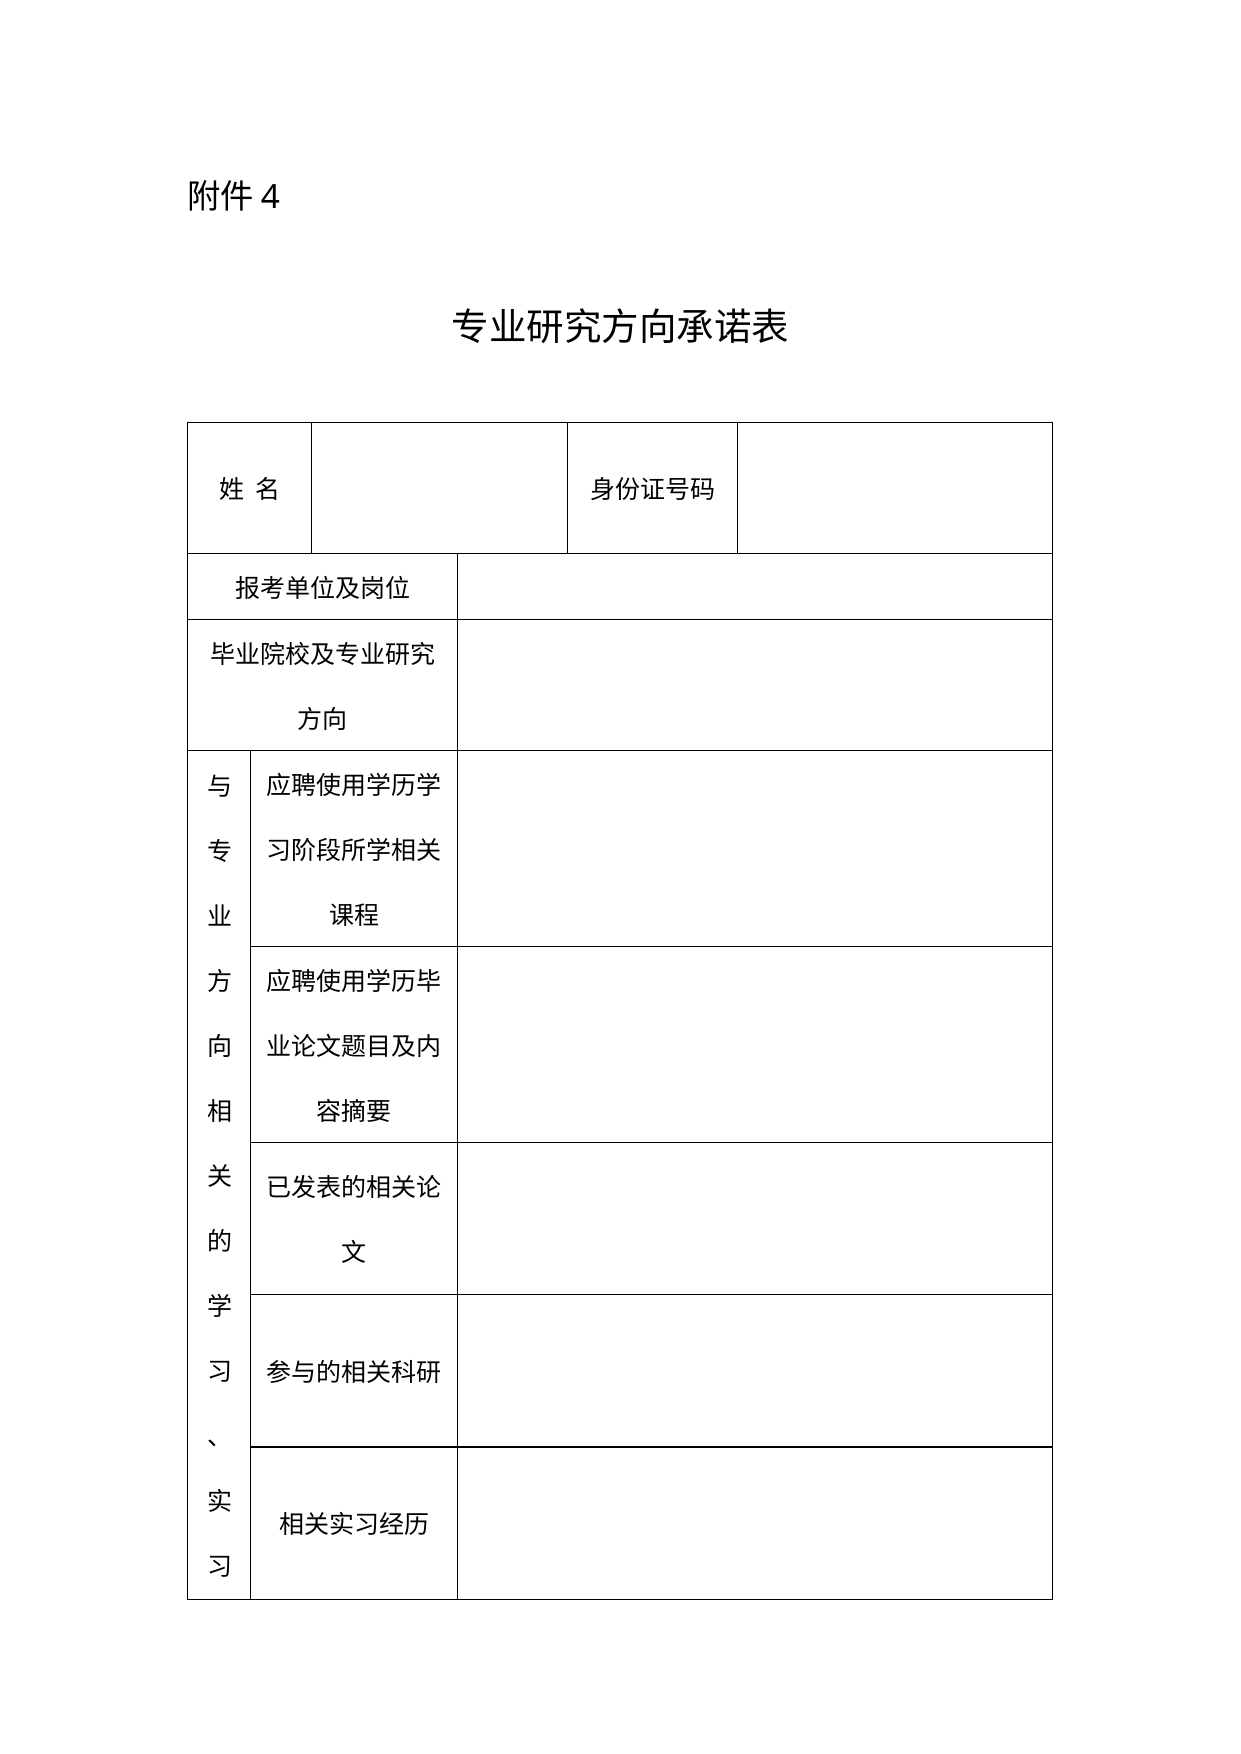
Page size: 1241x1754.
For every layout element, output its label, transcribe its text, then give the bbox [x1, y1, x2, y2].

table_header 身份证号码 [568, 423, 737, 553]
table_cell [458, 751, 1052, 946]
table_cell [458, 620, 1052, 750]
table_cell [458, 1295, 1052, 1446]
table_cell 毕业院校及专业研究方向 [188, 620, 457, 750]
table_cell [458, 554, 1052, 619]
text 附件4 [187, 162, 1053, 227]
table_header [738, 423, 1052, 553]
table_cell [458, 947, 1052, 1142]
table_cell 应聘使用学历学习阶段所学相关课程 [251, 751, 457, 946]
table_cell 参与的相关科研 [251, 1295, 457, 1446]
table_header [312, 423, 567, 553]
table_header 姓 名 [188, 423, 311, 553]
table_cell 相关实习经历 [251, 1448, 457, 1599]
table_cell [458, 1448, 1052, 1599]
table_cell 与专业方向相关的学习、实习等情况 [188, 751, 250, 1599]
table_cell 报考单位及岗位 [188, 554, 457, 619]
table_cell 已发表的相关论文 [251, 1143, 457, 1294]
text 专业研究方向承诺表 [187, 292, 1053, 357]
table_cell [458, 1143, 1052, 1294]
table_cell 应聘使用学历毕业论文题目及内容摘要 [251, 947, 457, 1142]
